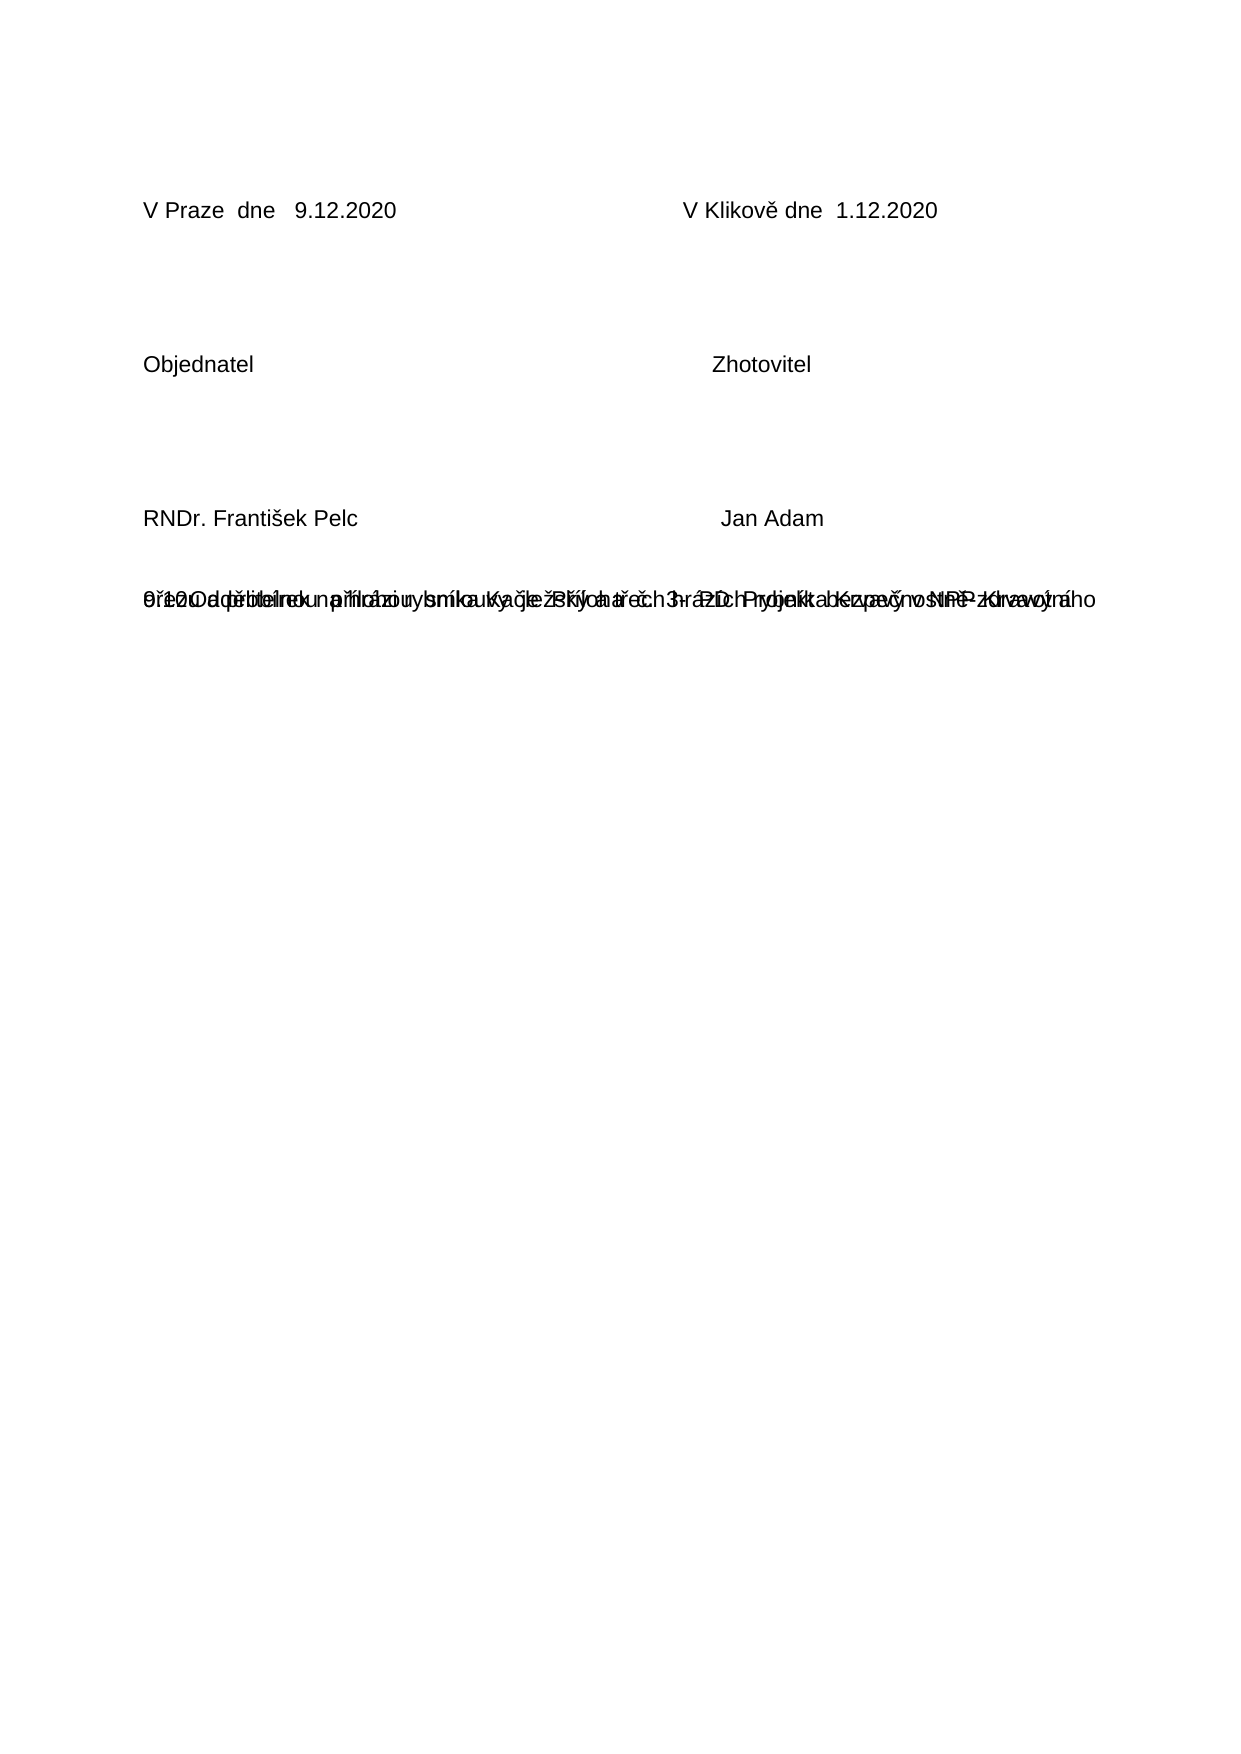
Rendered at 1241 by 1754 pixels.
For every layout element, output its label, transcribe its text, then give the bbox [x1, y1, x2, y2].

text V Praze dne 9.12.2020 V Klikově dne 1.12.2020 [143, 197, 1097, 223]
text RNDr. František Pelc Jan Adam [143, 505, 1097, 531]
text Objednatel Zhotovitel [143, 351, 1097, 377]
